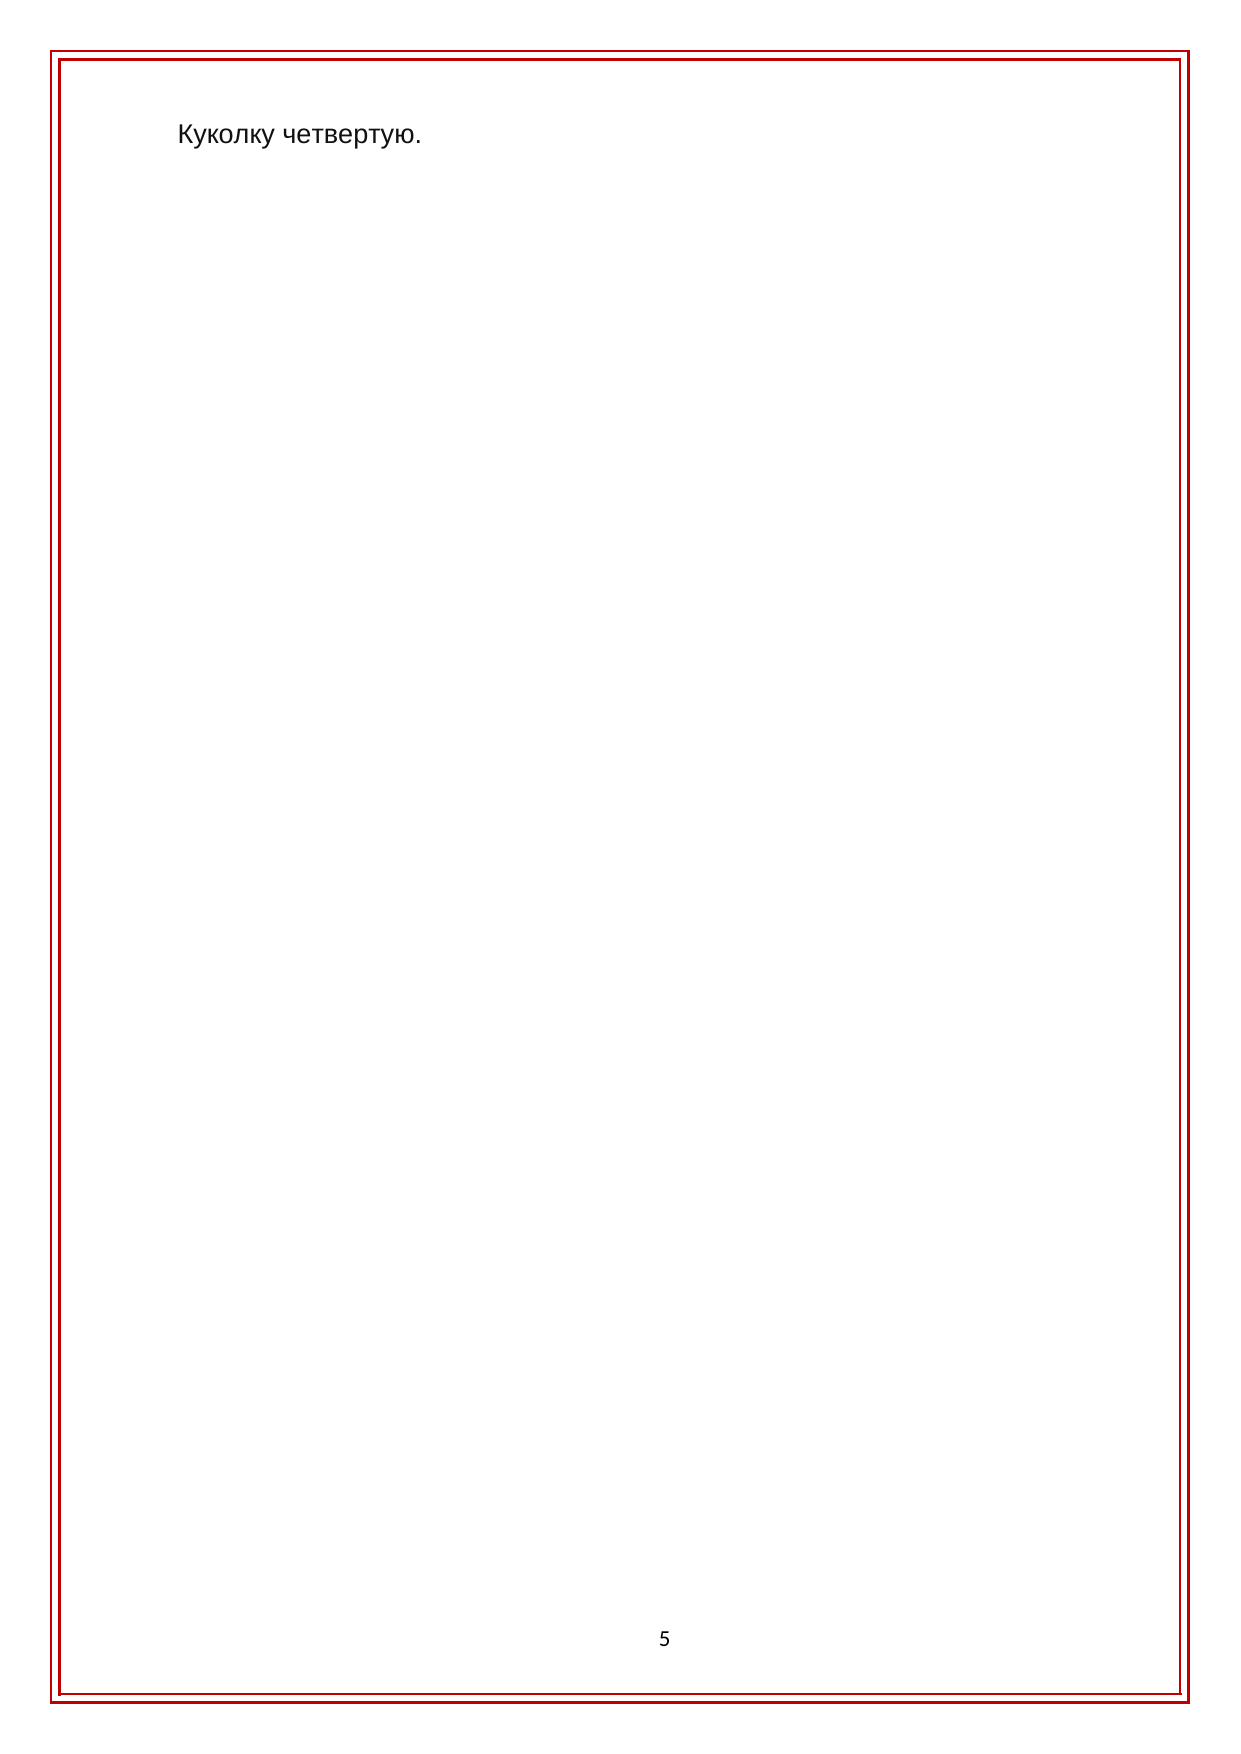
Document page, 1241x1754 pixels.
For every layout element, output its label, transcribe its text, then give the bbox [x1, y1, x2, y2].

text Куколку четвертую. [177, 118, 1152, 149]
